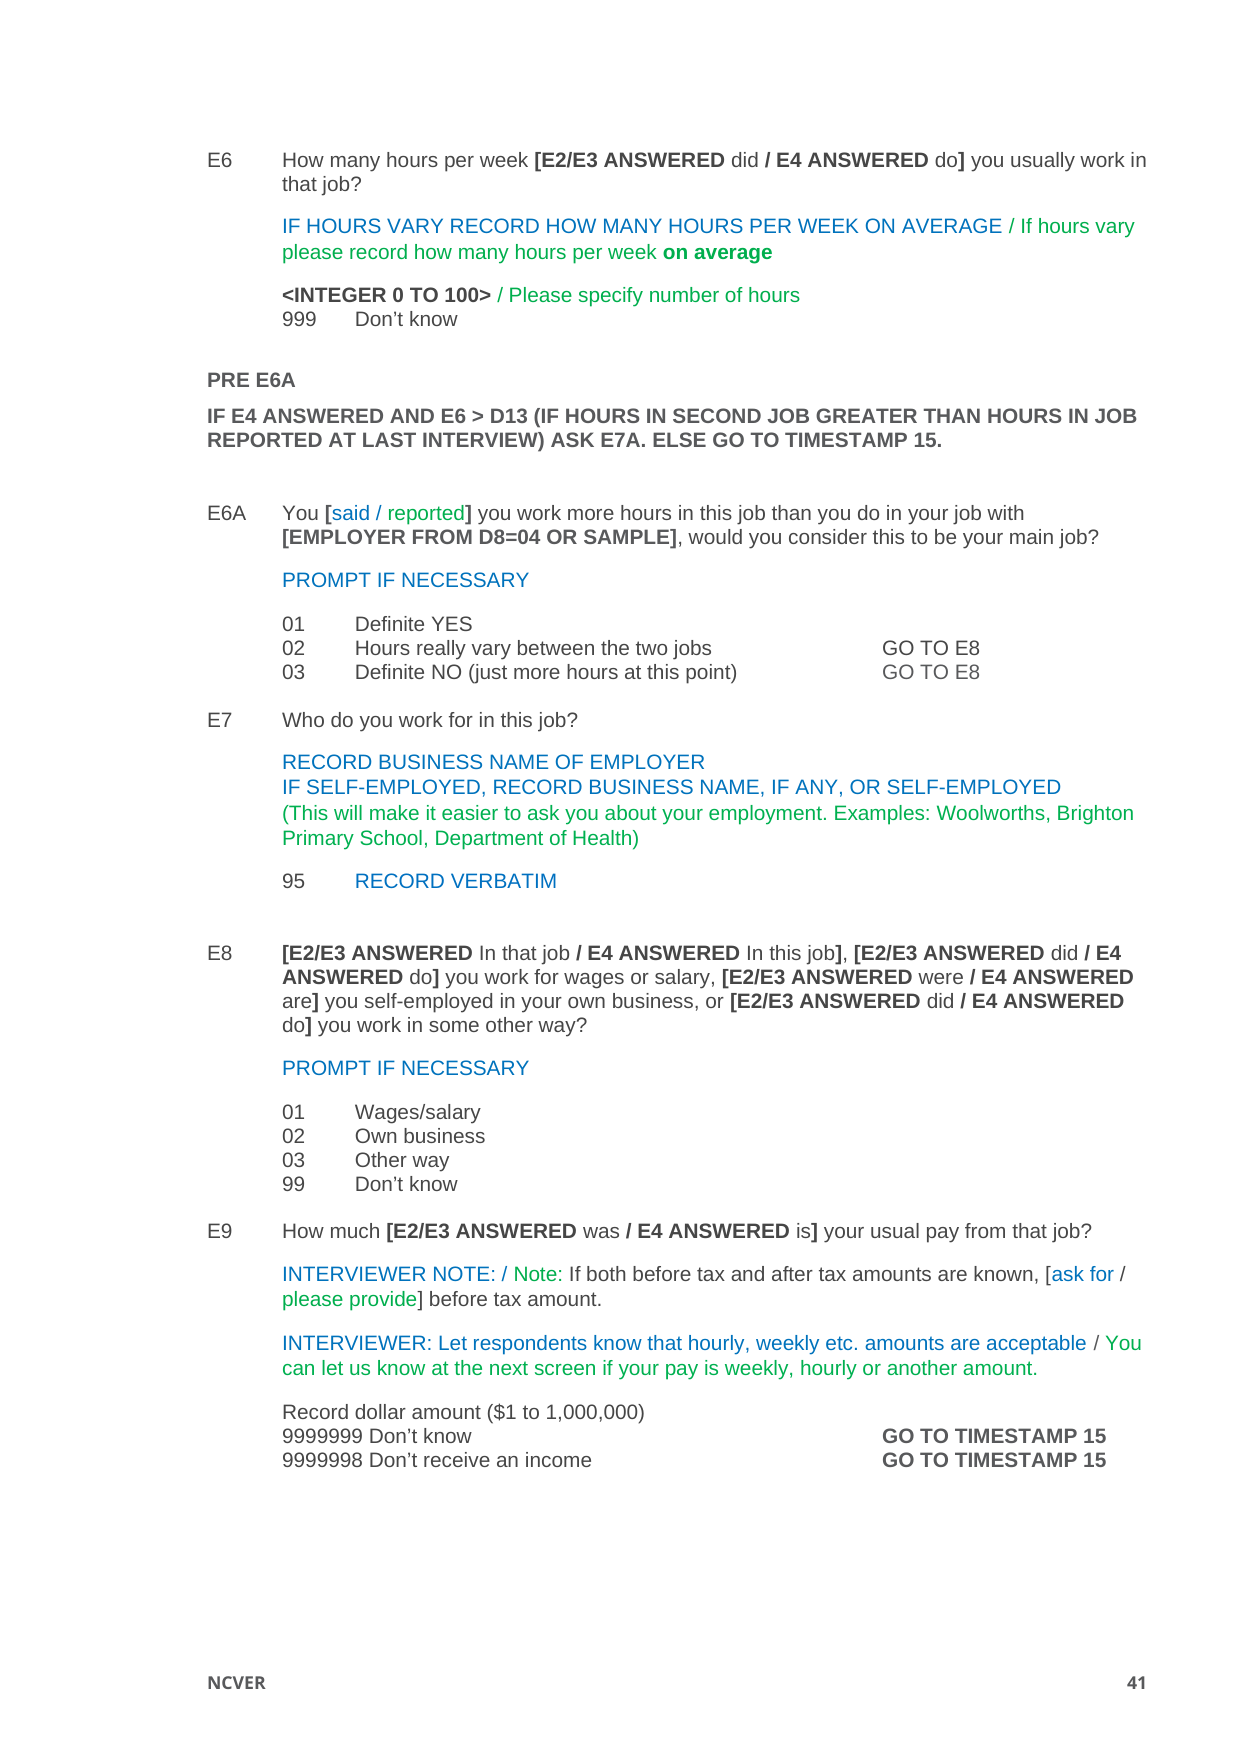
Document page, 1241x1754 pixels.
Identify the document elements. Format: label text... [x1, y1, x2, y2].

text 01 Wages/salary [282, 1099, 1152, 1123]
text 999 Don’t know [282, 307, 1152, 331]
text 01 Definite YES [282, 612, 1152, 636]
text Record dollar amount ($1 to 1,000,000) [282, 1400, 1152, 1424]
text 95 RECORD VERBATIM [282, 869, 1152, 893]
text 03 Other way [282, 1147, 1152, 1171]
text PROMPT IF NECESSARY [282, 568, 1152, 592]
text 9999999 Don’t know GO TO TIMESTAMP 15 [282, 1424, 1152, 1448]
text 02 Hours really vary between the two jobs GO TO E8 [282, 636, 1152, 659]
text PROMPT IF NECESSARY [282, 1056, 1152, 1080]
text INTERVIEWER NOTE: / Note: If both before tax and after tax amounts are known, [ask for / please provide] before tax amount. [282, 1262, 1152, 1311]
text 02 Own business [282, 1123, 1152, 1147]
text <INTEGER 0 TO 100> / Please specify number of hours [282, 283, 1152, 307]
text E9 How much [E2/E3 ANSWERED was / E4 ANSWERED is] your usual pay from that job? [207, 1219, 1152, 1243]
text 9999998 Don’t receive an income GO TO TIMESTAMP 15 [282, 1448, 1152, 1472]
text RECORD BUSINESS NAME OF EMPLOYER IF SELF-EMPLOYED, RECORD BUSINESS NAME, IF ANY, OR SELF-EMPLOYED (This will make it easier to ask you about your employment. Examples: Woolworths, Brighton Primary School, Department of Health) [282, 750, 1152, 849]
text E6A You [said / reported] you work more hours in this job than you do in your job with [EMPLOYER FROM D8=04 OR SAMPLE], would you consider this to be your main job? [207, 501, 1152, 549]
text 99 Don’t know [282, 1171, 1152, 1195]
text IF HOURS VARY RECORD HOW MANY HOURS PER WEEK ON AVERAGE / If hours vary please record how many hours per week on average [282, 214, 1152, 263]
text PRE E6A [207, 368, 1152, 392]
text 03 Definite NO (just more hours at this point) GO TO E8 [282, 659, 1152, 683]
text IF E4 ANSWERED AND E6 > D13 (if hours in second job greater than hours in job reported at last interview) ask E7A. ELSE GO TO TIMESTAMP 15. [207, 404, 1152, 452]
text E6 How many hours per week [E2/E3 ANSWERED did / E4 ANSWERED do] you usually work in that job? [207, 148, 1152, 196]
text E7 Who do you work for in this job? [207, 707, 1152, 731]
text E8 [E2/E3 ANSWERED In that job / E4 ANSWERED In this job], [E2/E3 ANSWERED did / E4 ANSWERED do] you work for wages or salary, [E2/E3 ANSWERED were / E4 ANSWERED are] you self-employed in your own business, or [E2/E3 ANSWERED did / E4 ANSWERED do] you work in some other way? [207, 941, 1152, 1037]
text INTERVIEWER: Let respondents know that hourly, weekly etc. amounts are acceptable / You can let us know at the next screen if your pay is weekly, hourly or another amount. [282, 1331, 1152, 1380]
